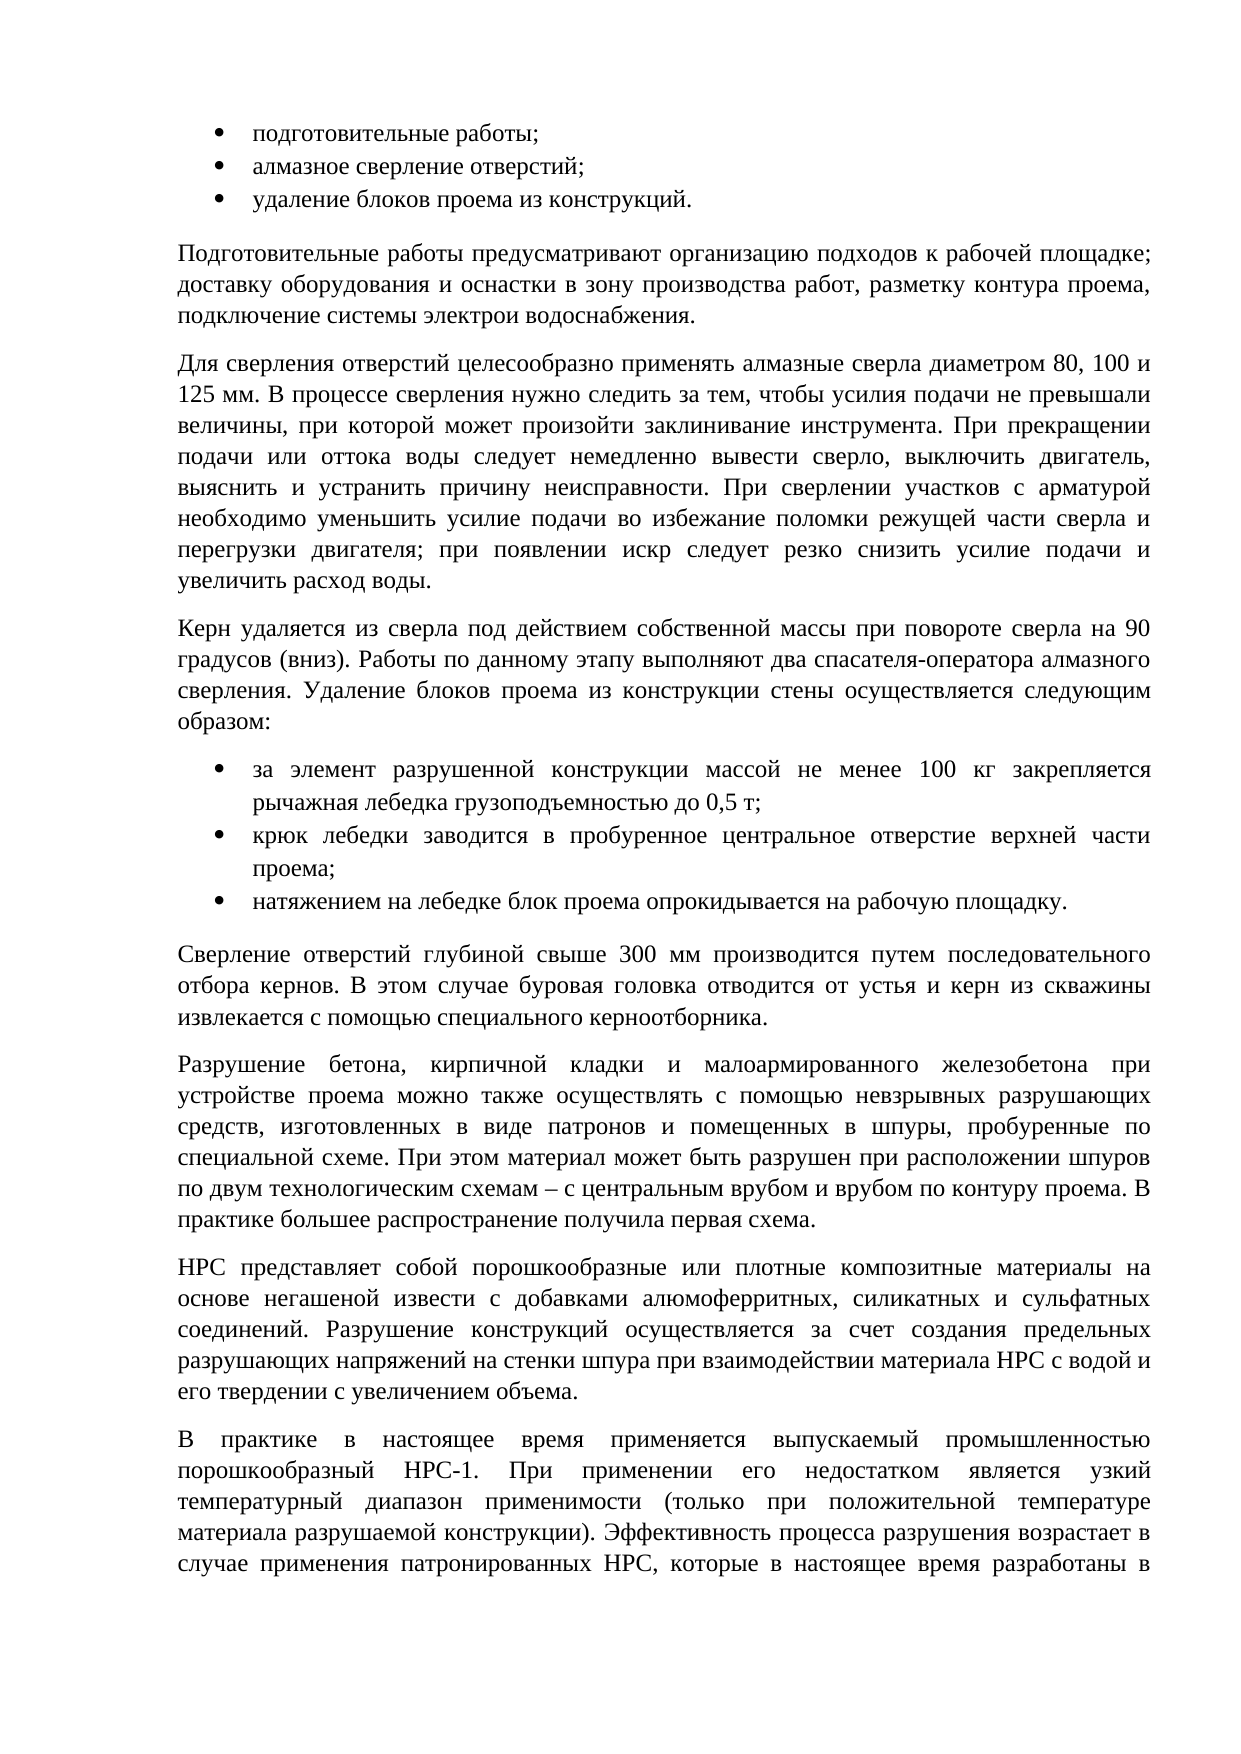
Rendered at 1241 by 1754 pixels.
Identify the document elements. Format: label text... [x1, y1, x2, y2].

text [177, 1424, 1152, 1577]
text Для сверления отверстий целесообразно применять алмазные сверла диаметром 80, 100 и 125 мм. В процессе сверления нужно следить за тем, чтобы усилия подачи не превышали величины, при которой может произойти заклинивание инструмента. При прекращении подачи или оттока воды следует немедленно вывести сверло, выключить двигатель, выяснить и устранить причину неисправности. При сверлении участков с арматурой необходимо уменьшить усилие подачи во избежание поломки режущей части сверла и перегрузки двигателя; при появлении искр следует резко снизить усилие подачи и увеличить расход воды. [177, 348, 1152, 594]
list натяжением на лебедке блок проема опрокидывается на рабочую площадку. [215, 886, 1152, 914]
list удаление блоков проема из конструкций. [215, 184, 1152, 213]
list подготовительные работы; [215, 118, 1152, 147]
list алмазное сверление отверстий; [215, 151, 1152, 180]
text Разрушение бетона, кирпичной кладки и малоармированного железобетона при устройстве проема можно также осуществлять с помощью невзрывных разрушающих средств, изготовленных в виде патронов и помещенных в шпуры, пробуренные по специальной схеме. При этом материал может быть разрушен при расположении шпуров по двум технологическим схемам – с центральным врубом и врубом по контуру проема. В практике большее распространение получила первая схема. [177, 1049, 1152, 1233]
text Подготовительные работы предусматривают организацию подходов к рабочей площадке; доставку оборудования и оснастки в зону производства работ, разметку контура проема, подключение системы электрои водоснабжения. [177, 238, 1152, 329]
text Керн удаляется из сверла под действием собственной массы при повороте сверла на 90 градусов (вниз). Работы по данному этапу выполняют два спасателя-оператора алмазного сверления. Удаление блоков проема из конструкции стены осуществляется следующим образом: [177, 613, 1152, 735]
text НРС представляет собой порошкообразные или плотные композитные материалы на основе негашеной извести с добавками алюмоферритных, силикатных и сульфатных соединений. Разрушение конструкций осуществляется за счет создания предельных разрушающих напряжений на стенки шпура при взаимодействии материала НРС с водой и его твердении с увеличением объема. [177, 1252, 1152, 1405]
text Сверление отверстий глубиной свыше 300 мм производится путем последовательного отбора кернов. В этом случае буровая головка отводится от устья и керн из скважины извлекается с помощью специального керноотборника. [177, 939, 1152, 1030]
list за элемент разрушенной конструкции массой не менее 100 кг закрепляется рычажная лебедка грузоподъемностью до 0,5 т; [215, 754, 1152, 815]
list крюк лебедки заводится в пробуренное центральное отверстие верхней части проема; [215, 820, 1152, 881]
